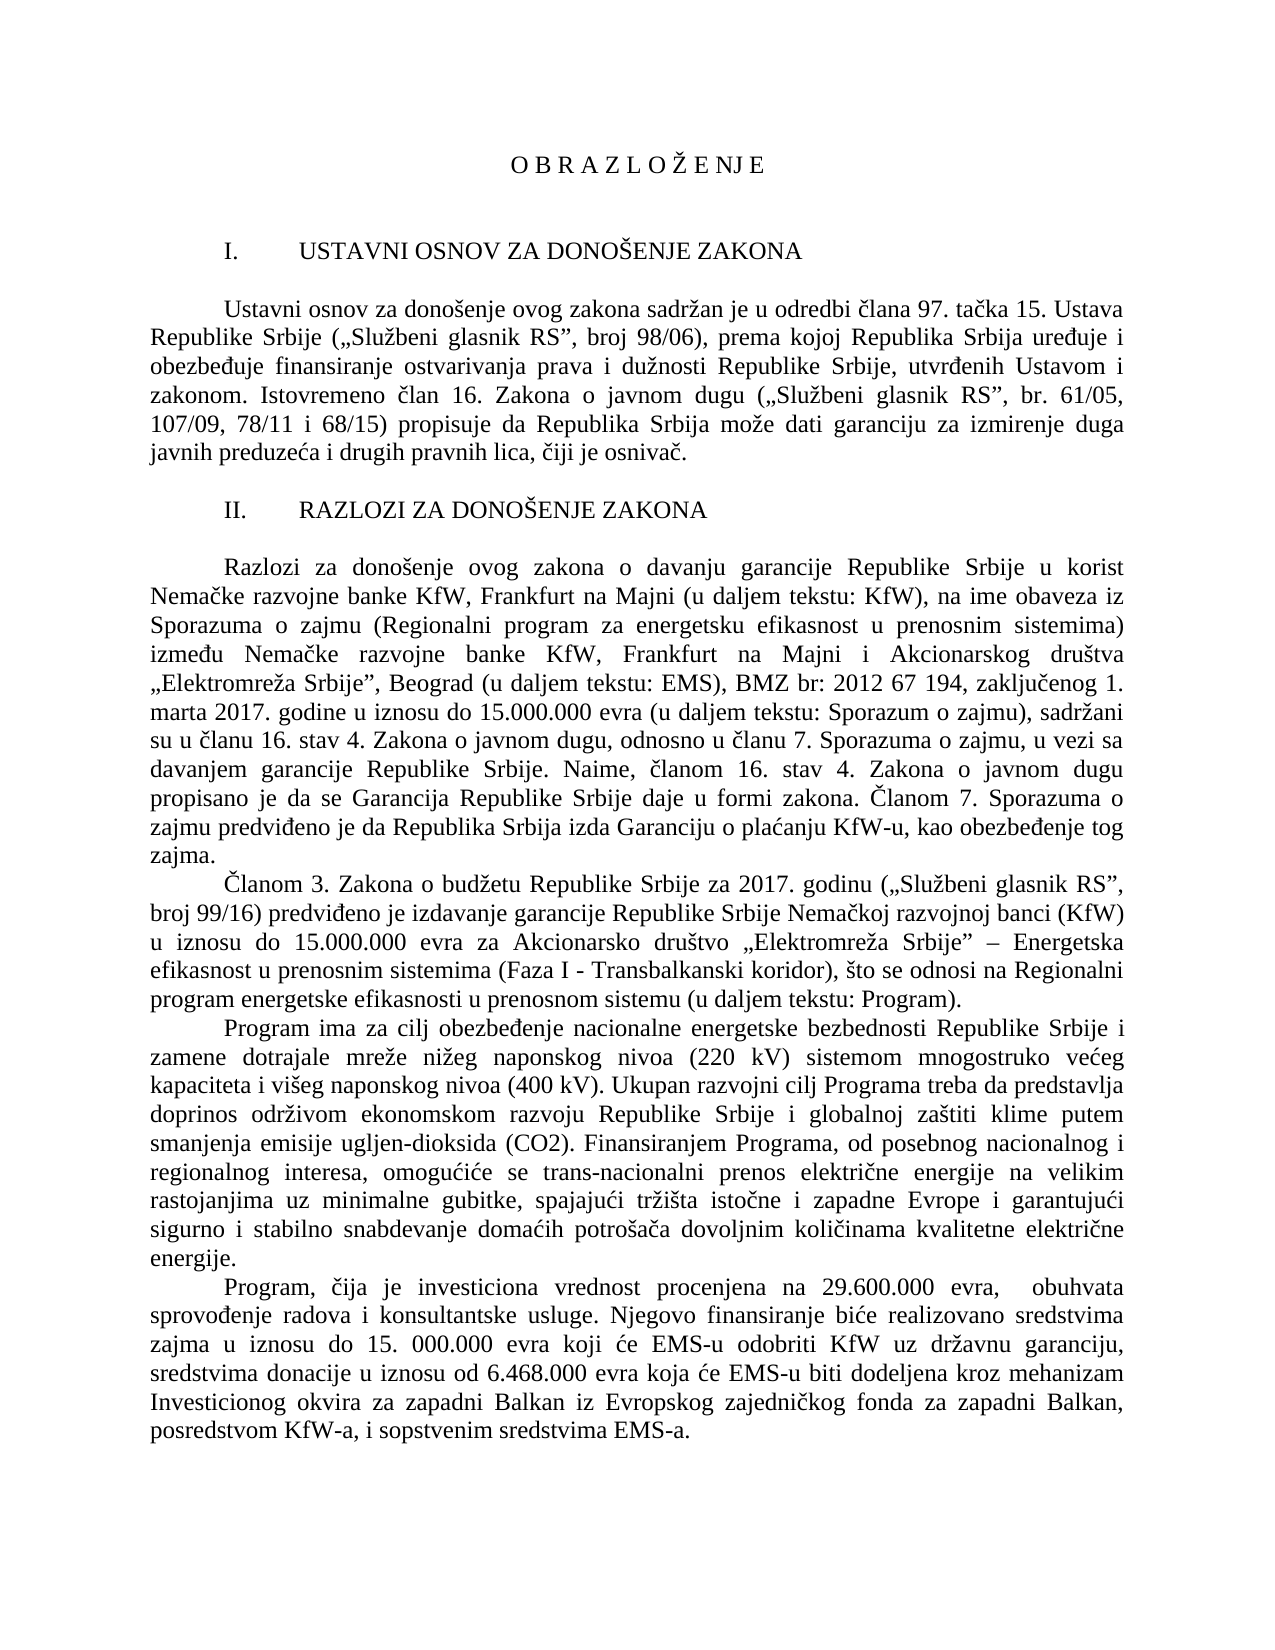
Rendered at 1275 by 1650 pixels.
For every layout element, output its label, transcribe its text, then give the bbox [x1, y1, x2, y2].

text Članom 3. Zakona o budžetu Republike Srbije za 2017. godinu („Službeni glasnik RS”, broj 99/16) predviđeno je izdavanje garancije Republike Srbije Nemačkoj razvojnoj banci (KfW) u iznosu do 15.000.000 evra za Akcionarsko društvo „Elektromreža Srbije” – Energetska efikasnost u prenosnim sistemima (Faza I - Transbalkanski koridor), što se odnosi na Regionalni program energetske efikasnosti u prenosnom sistemu (u daljem tekstu: Program). [150, 869, 1125, 1013]
text Program, čija je investiciona vrednost procenjena na 29.600.000 evra, obuhvata sprovođenje radova i konsultantske usluge. Njegovo finansiranje biće realizovano sredstvima zajma u iznosu do 15. 000.000 evra koji će EMS-u odobriti KfW uz državnu garanciju, sredstvima donacije u iznosu od 6.468.000 evra koja će EMS-u biti dodeljena kroz mehanizam Investicionog okvira za zapadni Balkan iz Evropskog zajedničkog fonda za zapadni Balkan, posredstvom KfW-a, i sopstvenim sredstvima EMS-a. [150, 1272, 1125, 1444]
text Program ima za cilj obezbeđenje nacionalne energetske bezbednosti Republike Srbije i zamene dotrajale mreže nižeg naponskog nivoa (220 kV) sistemom mnogostruko većeg kapaciteta i višeg naponskog nivoa (400 kV). Ukupan razvojni cilj Programa treba da predstavlja doprinos održivom ekonomskom razvoju Republike Srbije i globalnoj zaštiti klime putem smanjenja emisije ugljen-dioksida (CO2). Finansiranjem Programa, od posebnog nacionalnog i regionalnog interesa, omogućiće se trans-nacionalni prenos električne energije na velikim rastojanjima uz minimalne gubitke, spajajući tržišta istočne i zapadne Evrope i garantujući sigurno i stabilno snabdevanje domaćih potrošača dovoljnim količinama kvalitetne električne energije. [150, 1013, 1125, 1272]
text Razlozi za donošenje ovog zakona o davanju garancije Republike Srbije u korist Nemačke razvojne banke KfW, Frankfurt na Majni (u daljem tekstu: KfW), na ime obaveza iz Sporazuma o zajmu (Regionalni program za energetsku efikasnost u prenosnim sistemima) između Nemačke razvojne banke KfW, Frankfurt na Majni i Akcionarskog društva „Elektromreža Srbije”, Beograd (u daljem tekstu: EMS), BMZ br: 2012 67 194, zaključenog 1. marta 2017. godine u iznosu do 15.000.000 evra (u daljem tekstu: Sporazum o zajmu), sadržani su u članu 16. stav 4. Zakona o javnom dugu, odnosno u članu 7. Sporazuma o zajmu, u vezi sa davanjem garancije Republike Srbije. Naime, članom 16. stav 4. Zakona o javnom dugu propisano je da se Garancija Republike Srbije daje u formi zakona. Članom 7. Sporazuma o zajmu predviđeno je da Republika Srbija izda Garanciju o plaćanju KfW-u, kao obezbeđenje tog zajma. [150, 552, 1125, 869]
list USTAVNI OSNOV ZA DONOŠENJE ZAKONA [224, 236, 1125, 265]
text O B R A Z L O Ž E NJ E [150, 150, 1125, 179]
list RAZLOZI ZA DONOŠENJE ZAKONA [224, 495, 1125, 524]
text Ustavni osnov za donošenje ovog zakona sadržan je u odredbi člana 97. tačka 15. Ustava Republike Srbije („Službeni glasnik RS”, broj 98/06), prema kojoj Republika Srbija uređuje i obezbeđuje finansiranje ostvarivanja prava i dužnosti Republike Srbije, utvrđenih Ustavom i zakonom. Istovremeno član 16. Zakona o javnom dugu („Službeni glasnik RS”, br. 61/05, 107/09, 78/11 i 68/15) propisuje da Republika Srbija može dati garanciju za izmirenje duga javnih preduzeća i drugih pravnih lica, čiji je osnivač. [150, 294, 1125, 466]
